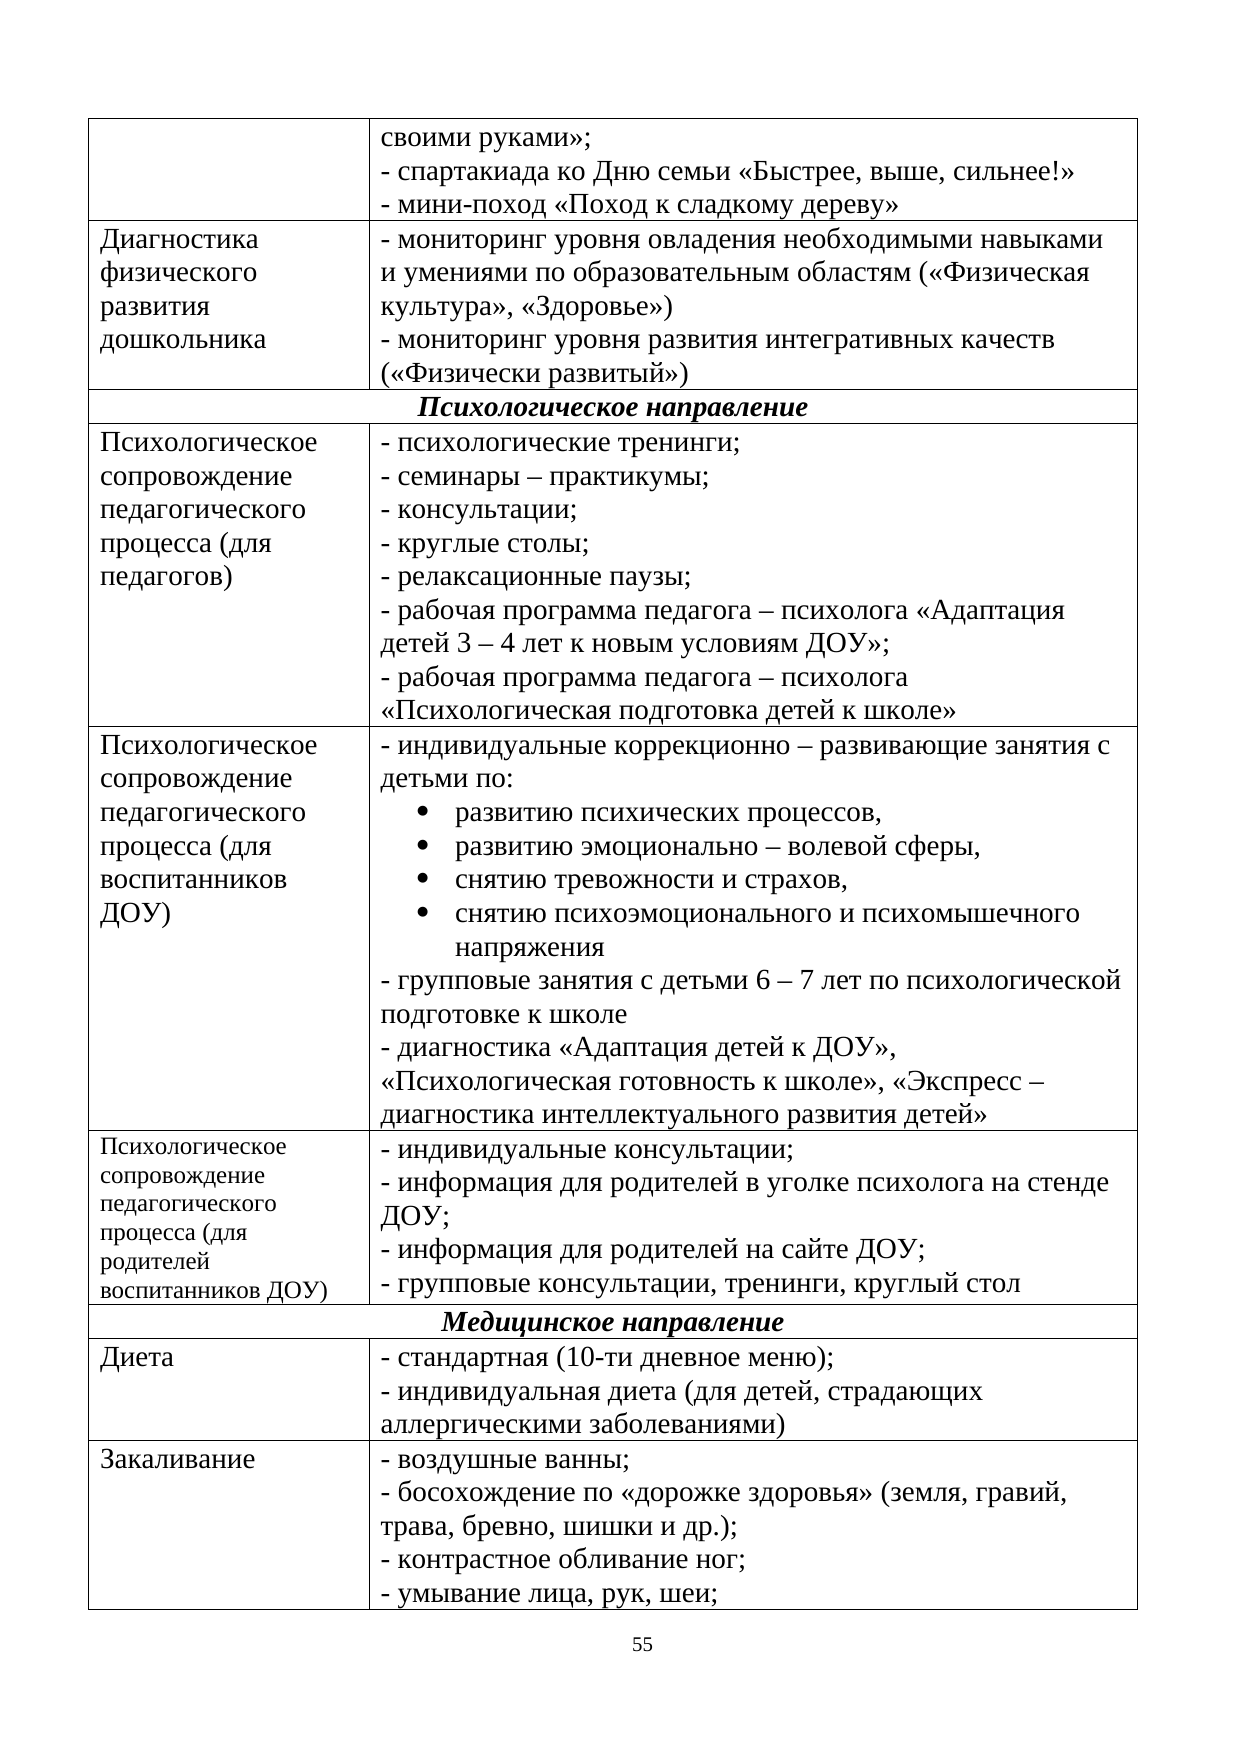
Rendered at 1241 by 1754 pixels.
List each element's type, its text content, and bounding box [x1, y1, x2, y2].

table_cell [370, 119, 1137, 220]
table_cell Закаливание [89, 1441, 369, 1608]
table_cell - психологические тренинги; - семинары – практикумы; - консультации; - круглые столы; - релаксационные паузы; - рабочая программа педагога – психолога «Адаптация детей 3 – 4 лет к новым условиям ДОУ»; - рабочая программа педагога – психолога «Психологическая подготовка детей к школе» [370, 424, 1137, 726]
table_cell Диета [89, 1339, 369, 1440]
table_cell - индивидуальные коррекционно – развивающие занятия с детьми по: развитию психических процессов, развитию эмоционально – волевой сферы, снятию тревожности и страхов, снятию психоэмоционального и психомышечного напряжения - групповые занятия с детьми 6 – 7 лет по психологической подготовке к школе - диагностика «Адаптация детей к ДОУ», «Психологическая готовность к школе», «Экспресс – диагностика интеллектуального развития детей» [370, 727, 1137, 1130]
table_cell Психологическое сопровождение педагогического процесса (для родителей воспитанников ДОУ) [89, 1131, 369, 1303]
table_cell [370, 1441, 1137, 1608]
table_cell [89, 119, 369, 220]
table_cell Психологическое сопровождение педагогического процесса (для воспитанников ДОУ) [89, 727, 369, 1130]
table_cell Диагностика физического развития дошкольника [89, 221, 369, 388]
table_cell Психологическое сопровождение педагогического процесса (для педагогов) [89, 424, 369, 726]
table_cell Психологическое направление [89, 390, 1137, 423]
table_cell - индивидуальные консультации; - информация для родителей в уголке психолога на стенде ДОУ; - информация для родителей на сайте ДОУ; - групповые консультации, тренинги, круглый стол [370, 1131, 1137, 1303]
table_cell Медицинское направление [89, 1305, 1137, 1338]
table_cell - мониторинг уровня овладения необходимыми навыками и умениями по образовательным областям («Физическая культура», «Здоровье») - мониторинг уровня развития интегративных качеств («Физически развитый») [370, 221, 1137, 388]
table_cell - стандартная (10-ти дневное меню); - индивидуальная диета (для детей, страдающих аллергическими заболеваниями) [370, 1339, 1137, 1440]
